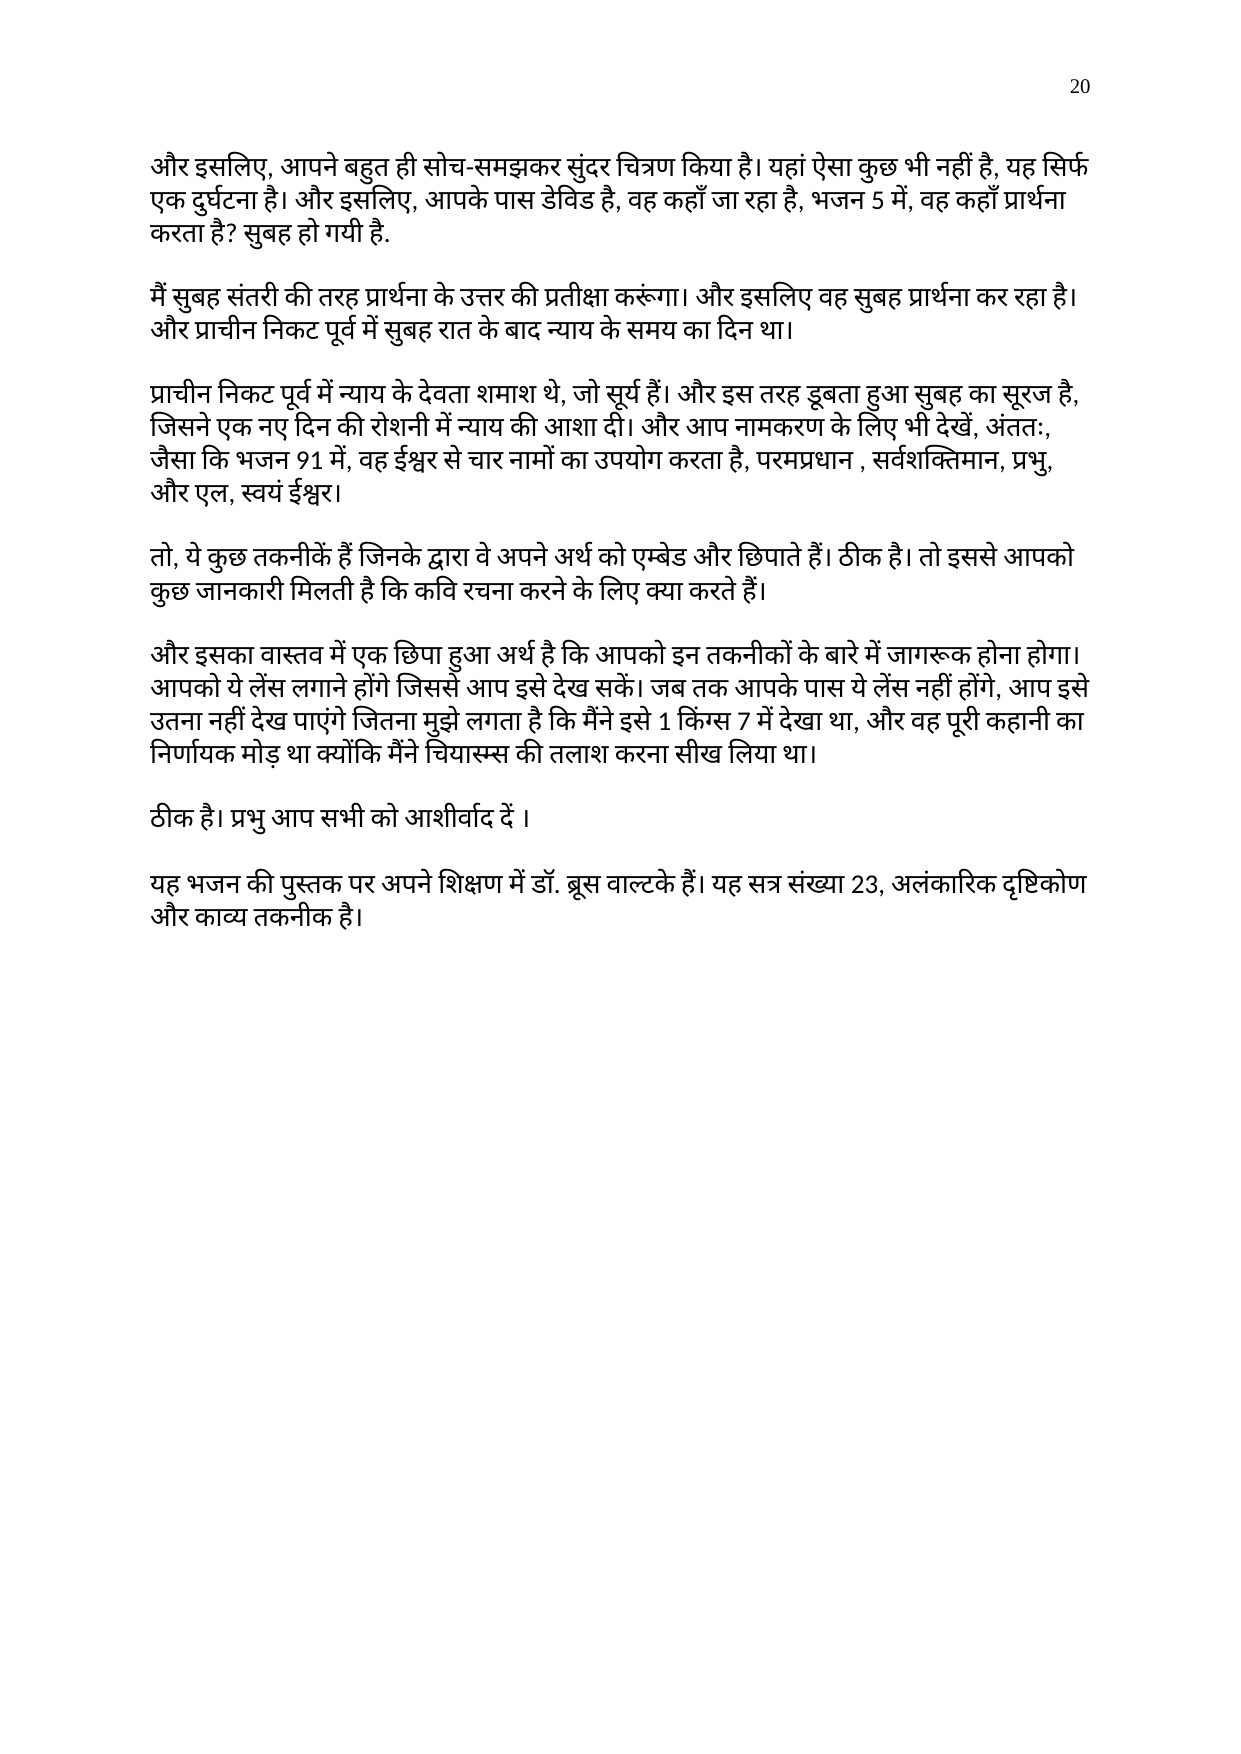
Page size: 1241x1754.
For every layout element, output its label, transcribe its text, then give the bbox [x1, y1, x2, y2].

text और इसलिए, आपने बहुत ही सोच-समझकर सुंदर चित्रण किया है। यहां ऐसा कुछ भी नहीं है, यह सिर्फ एक दुर्घटना है। और इसलिए, आपके पास डेविड है, वह कहाँ जा रहा है, भजन 5 में, वह कहाँ प्रार्थना करता है? सुबह हो गयी है. [150, 150, 1090, 249]
text यह भजन की पुस्तक पर अपने शिक्षण में डॉ. ब्रूस वाल्टके हैं। यह सत्र संख्या 23, अलंकारिक दृष्टिकोण और काव्य तकनीक है। [150, 867, 1090, 933]
text प्राचीन निकट पूर्व में न्याय के देवता शमाश थे, जो सूर्य हैं। और इस तरह डूबता हुआ सुबह का सूरज है, जिसने एक नए दिन की रोशनी में न्याय की आशा दी। और आप नामकरण के लिए भी देखें, अंततः, जैसा कि भजन 91 में, वह ईश्वर से चार नामों का उपयोग करता है, परमप्रधान , सर्वशक्तिमान, प्रभु, और एल, स्वयं ईश्वर। [150, 377, 1090, 509]
text तो, ये कुछ तकनीकें हैं जिनके द्वारा वे अपने अर्थ को एम्बेड और छिपाते हैं। ठीक है। तो इससे आपको कुछ जानकारी मिलती है कि कवि रचना करने के लिए क्या करते हैं। [150, 541, 1090, 607]
text और इसका वास्तव में एक छिपा हुआ अर्थ है कि आपको इन तकनीकों के बारे में जागरूक होना होगा। आपको ये लेंस लगाने होंगे जिससे आप इसे देख सकें। जब तक आपके पास ये लेंस नहीं होंगे, आप इसे उतना नहीं देख पाएंगे जितना मुझे लगता है कि मैंने इसे 1 किंग्स 7 में देखा था, और वह पूरी कहानी का निर्णायक मोड़ था क्योंकि मैंने चियास्म्स की तलाश करना सीख लिया था। [150, 638, 1090, 770]
text मैं सुबह संतरी की तरह प्रार्थना के उत्तर की प्रतीक्षा करूंगा। और इसलिए वह सुबह प्रार्थना कर रहा है। और प्राचीन निकट पूर्व में सुबह रात के बाद न्याय के समय का दिन था। [150, 280, 1090, 346]
text ठीक है। प्रभु आप सभी को आशीर्वाद दें । [150, 801, 1090, 834]
